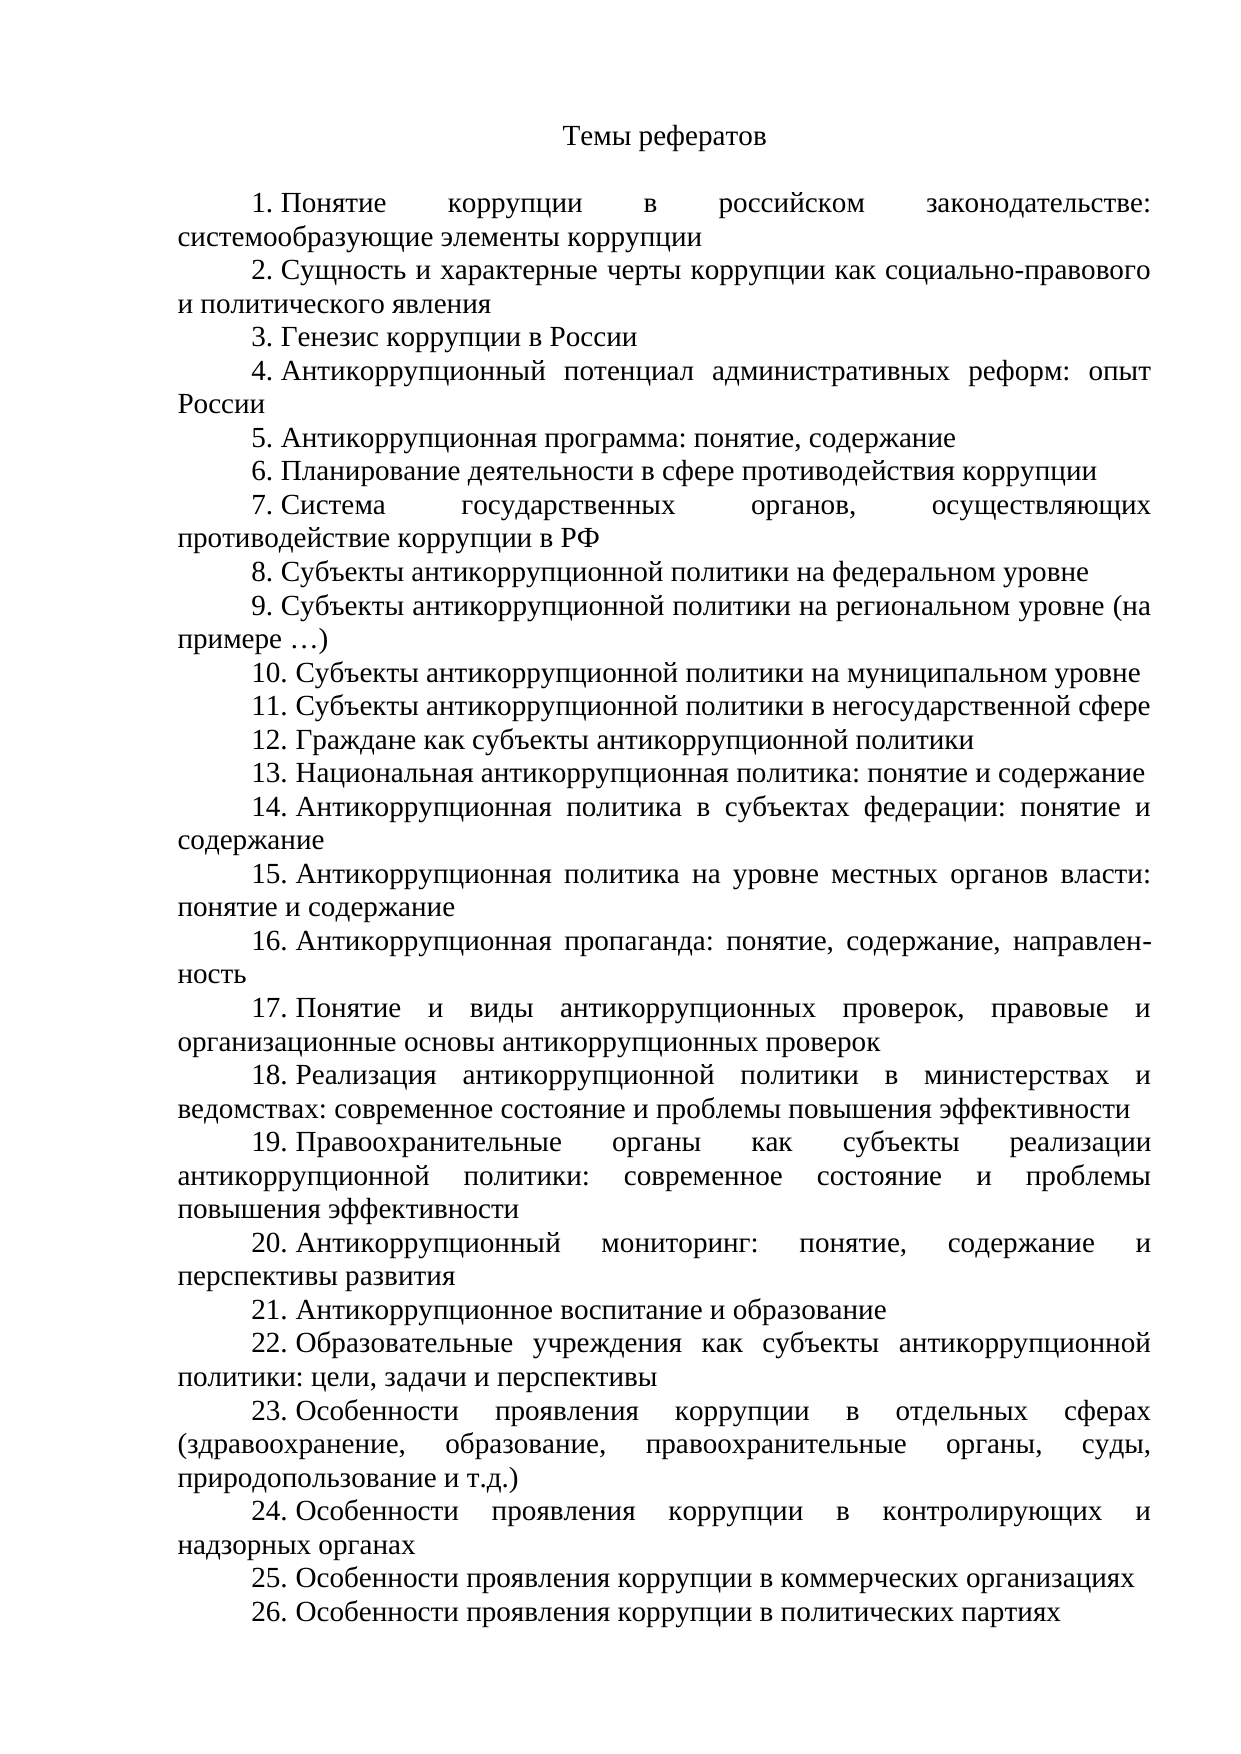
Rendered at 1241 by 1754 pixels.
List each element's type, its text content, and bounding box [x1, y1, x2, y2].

list Генезис коррупции в России [177, 319, 1152, 353]
list Антикоррупционное воспитание и образование [177, 1292, 1152, 1326]
list Особенности проявления коррупции в контролирующих и надзорных органах [177, 1493, 1152, 1560]
list Антикоррупционный мониторинг: понятие, содержание и перспективы развития [177, 1225, 1152, 1292]
list Субъекты антикоррупционной политики на муниципальном уровне [177, 655, 1152, 688]
list Понятие и виды антикоррупционных проверок, правовые и организационные основы антикоррупционных проверок [177, 990, 1152, 1057]
list Система государственных органов, осуществляющих противодействие коррупции в РФ [177, 487, 1152, 554]
list Антикоррупционная политика в субъектах федерации: понятие и содержание [177, 789, 1152, 856]
list Сущность и характерные черты коррупции как социально-правового и политического явления [177, 252, 1152, 319]
list Планирование деятельности в сфере противодействия коррупции [177, 453, 1152, 487]
list Субъекты антикоррупционной политики в негосударственной сфере [177, 688, 1152, 722]
list Особенности проявления коррупции в политических партиях [177, 1594, 1152, 1627]
list Субъекты антикоррупционной политики на региональном уровне (на примере …) [177, 588, 1152, 655]
list Антикоррупционная пропаганда: понятие, содержание, направленность [177, 923, 1152, 990]
list Образовательные учреждения как субъекты антикоррупционной политики: цели, задачи и перспективы [177, 1326, 1152, 1393]
list Граждане как субъекты антикоррупционной политики [177, 722, 1152, 755]
list Антикоррупционная программа: понятие, содержание [177, 420, 1152, 453]
list Особенности проявления коррупции в коммерческих организациях [177, 1560, 1152, 1594]
text Темы рефератов [177, 118, 1152, 152]
list Особенности проявления коррупции в отдельных сферах (здравоохранение, образование, правоохранительные органы, суды, природопользование и т.д.) [177, 1393, 1152, 1493]
list Правоохранительные органы как субъекты реализации антикоррупционной политики: современное состояние и проблемы повышения эффективности [177, 1124, 1152, 1225]
list Понятие коррупции в российском законодательстве: системообразующие элементы коррупции [177, 185, 1152, 252]
list Субъекты антикоррупционной политики на федеральном уровне [177, 554, 1152, 588]
list Антикоррупционная политика на уровне местных органов власти: понятие и содержание [177, 856, 1152, 923]
list Реализация антикоррупционной политики в министерствах и ведомствах: современное состояние и проблемы повышения эффективности [177, 1057, 1152, 1124]
list Антикоррупционный потенциал административных реформ: опыт России [177, 353, 1152, 420]
list Национальная антикоррупционная политика: понятие и содержание [177, 755, 1152, 789]
